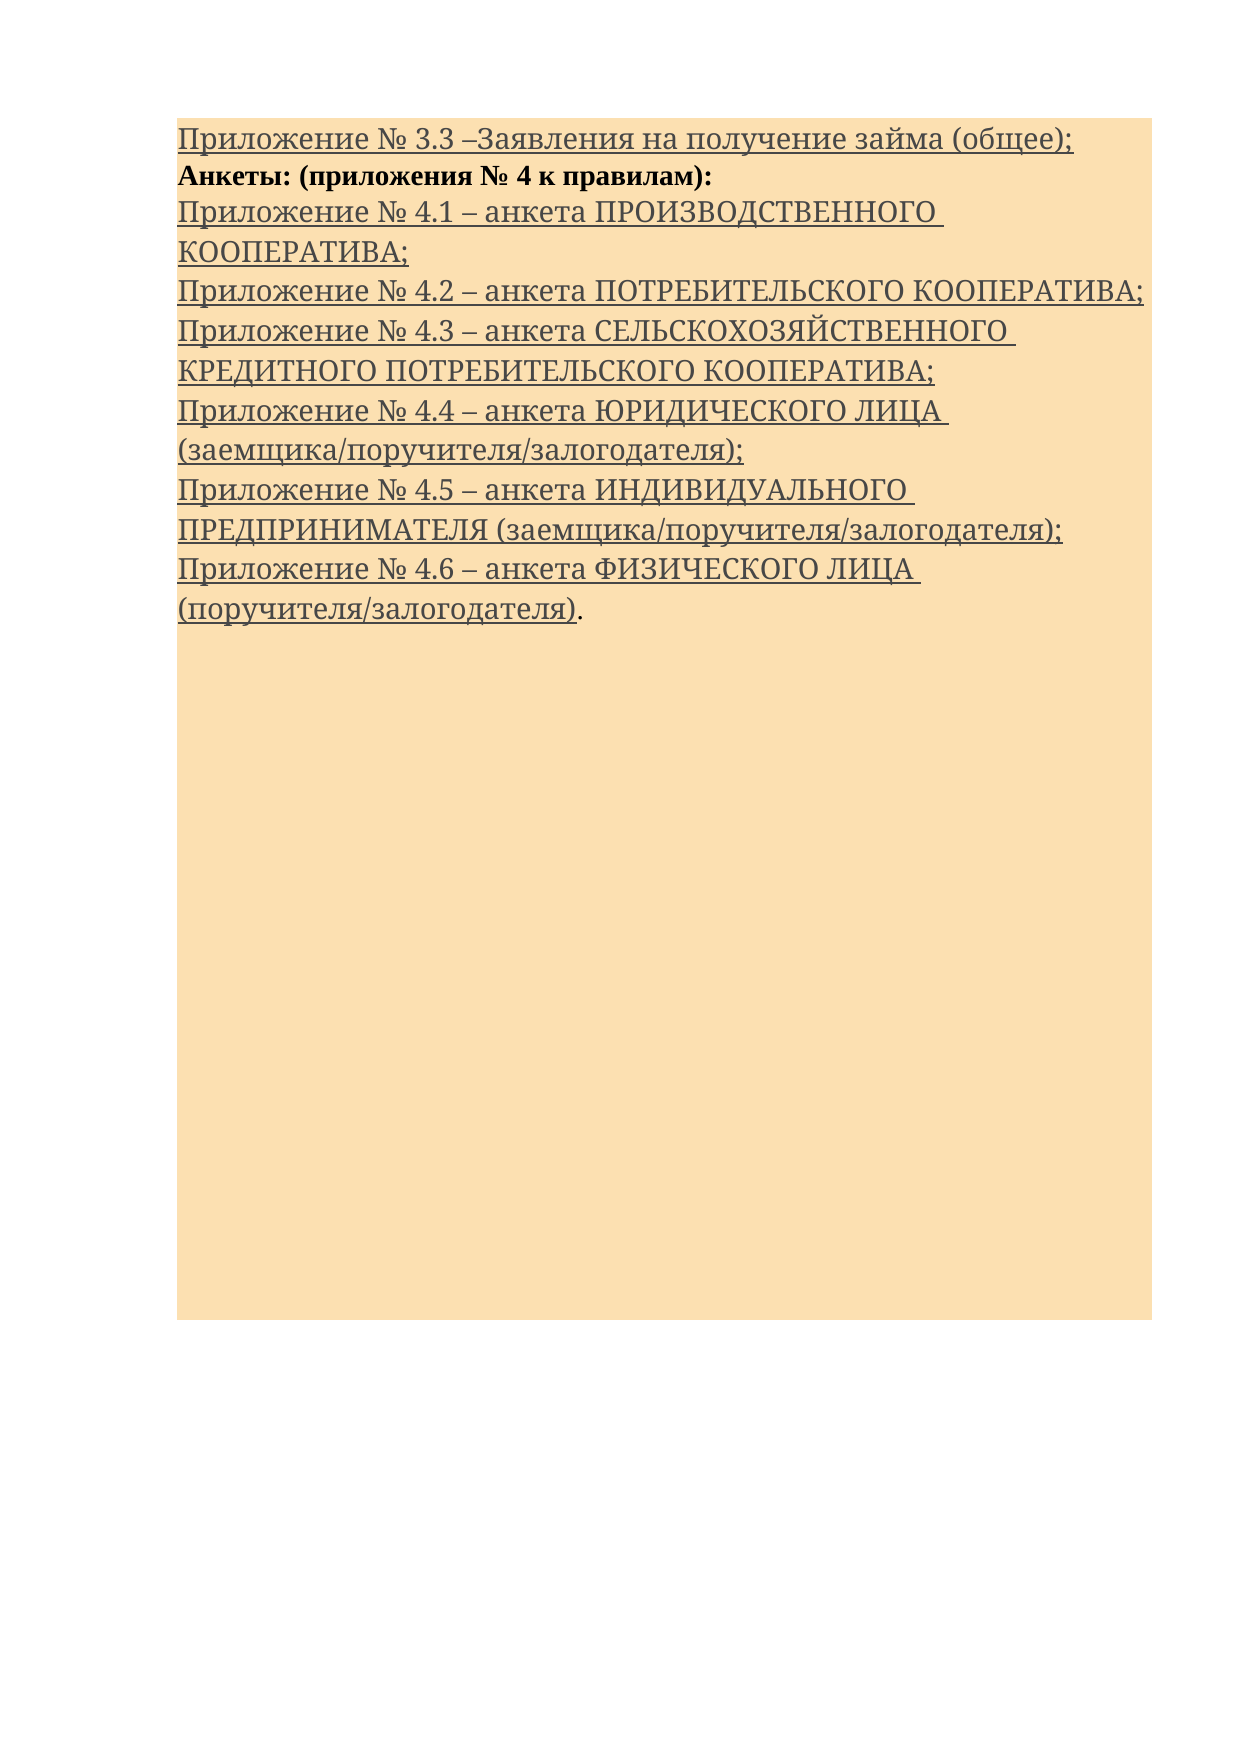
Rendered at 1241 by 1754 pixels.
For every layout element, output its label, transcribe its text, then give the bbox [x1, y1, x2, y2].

text Приложение № 4.2 – анкета ПОТРЕБИТЕЛЬСКОГО КООПЕРАТИВА; [177, 271, 1152, 310]
text Приложение № 3.3 –Заявления на получение займа (общее); [177, 118, 1152, 158]
text Приложение № 4.1 – анкета ПРОИЗВОДСТВЕННОГО КООПЕРАТИВА; [177, 191, 1152, 271]
text Анкеты: (приложения № 4 к правилам): [177, 158, 1152, 191]
text Приложение № 4.4 – анкета ЮРИДИЧЕСКОГО ЛИЦА (заемщика/поручителя/залогодателя); [177, 390, 1152, 469]
text Приложение № 4.6 – анкета ФИЗИЧЕСКОГО ЛИЦА (поручителя/залогодателя). [177, 548, 1152, 628]
text Приложение № 4.3 – анкета СЕЛЬСКОХОЗЯЙСТВЕННОГО КРЕДИТНОГО ПОТРЕБИТЕЛЬСКОГО КООПЕРАТИВА; [177, 310, 1152, 390]
text Приложение № 4.5 – анкета ИНДИВИДУАЛЬНОГО ПРЕДПРИНИМАТЕЛЯ (заемщика/поручителя/залогодателя); [177, 469, 1152, 548]
